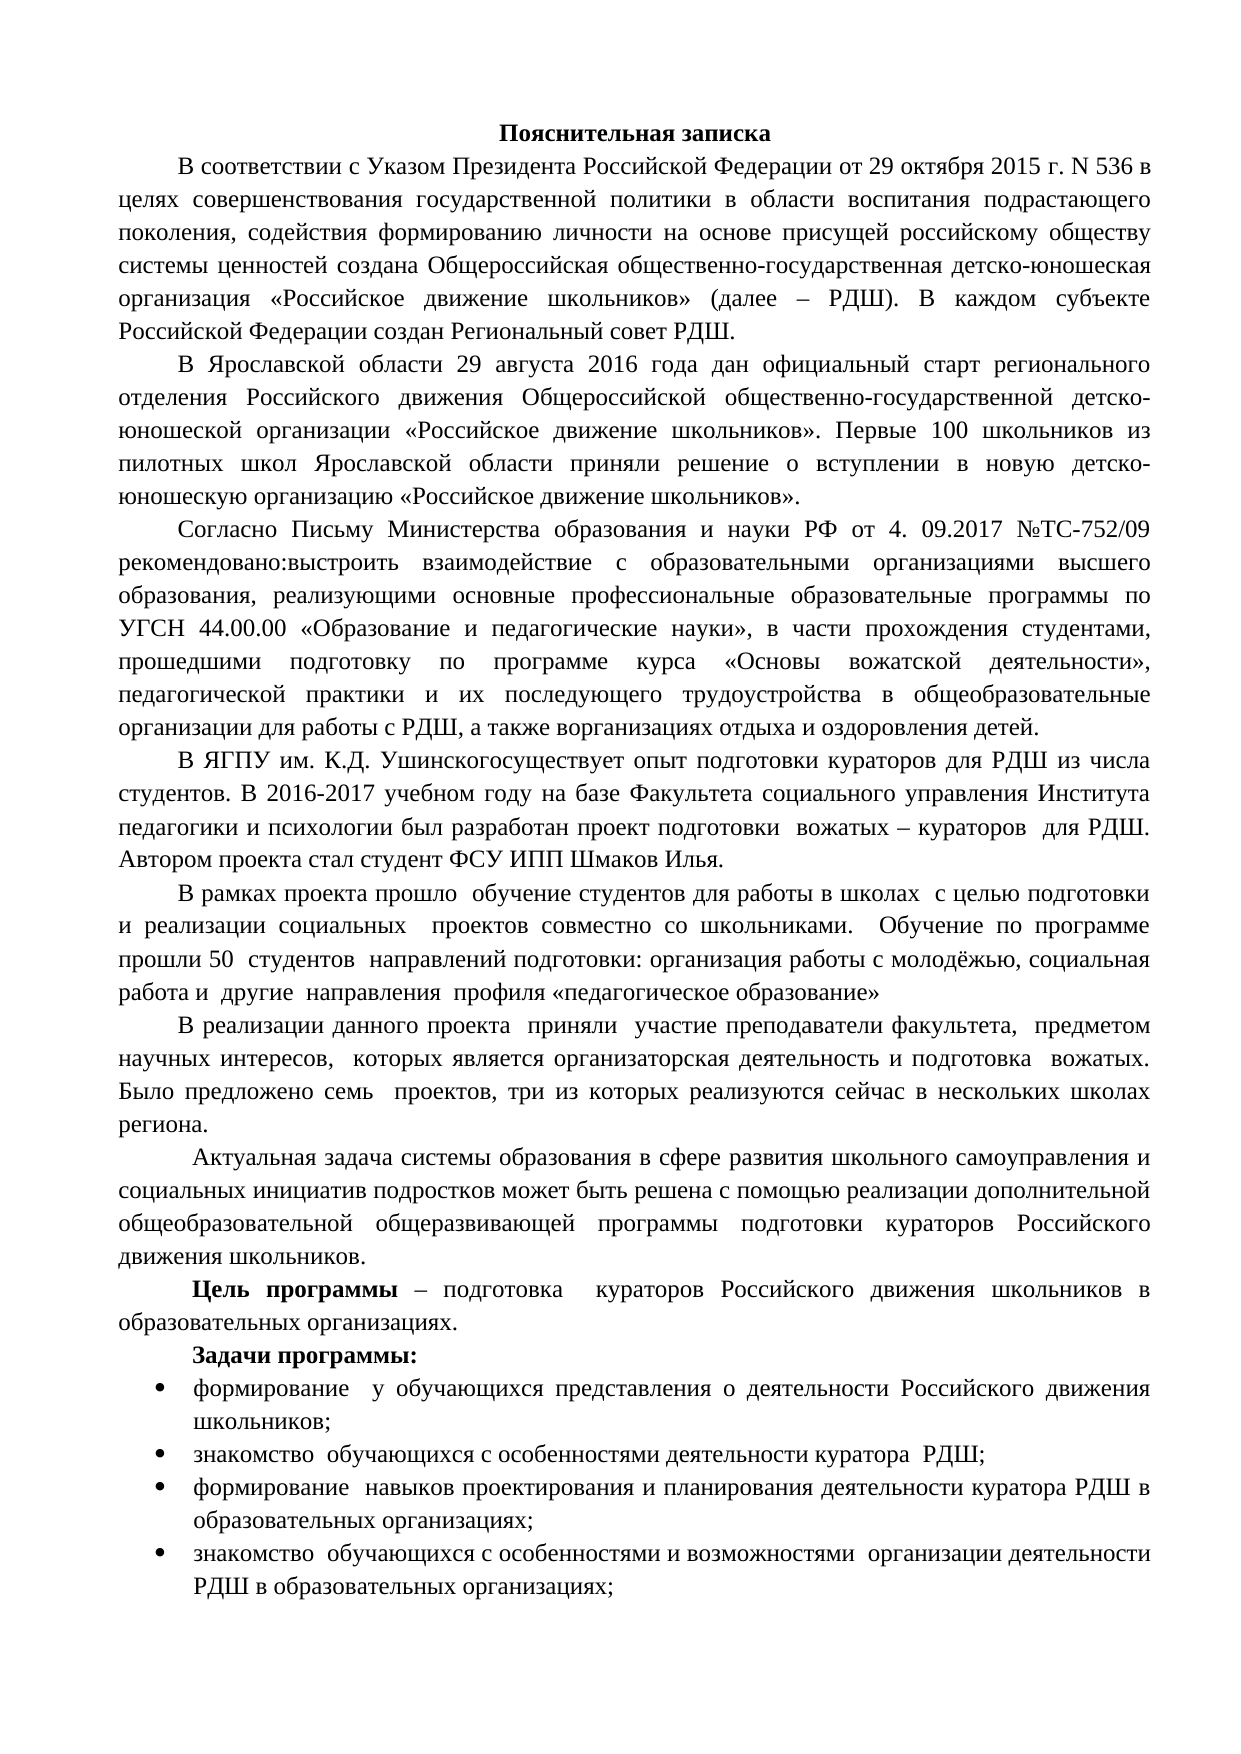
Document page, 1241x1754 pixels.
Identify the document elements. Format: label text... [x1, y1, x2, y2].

text Актуальная задача системы образования в сфере развития школьного самоуправления и социальных инициатив подростков может быть решена с помощью реализации дополнительной общеобразовательной общеразвивающей программы подготовки кураторов Российского движения школьников. [118, 1142, 1152, 1269]
text Согласно Письму Министерства образования и науки РФ от 4. 09.2017 №ТС-752/09 рекомендовано:выстроить взаимодействие с образовательными организациями высшего образования, реализующими основные профессиональные образовательные программы по УГСН 44.00.00 «Образование и педагогические науки», в части прохождения студентами, прошедшими подготовку по программе курса «Основы вожатской деятельности», педагогической практики и их последующего трудоустройства в общеобразовательные организации для работы с РДШ, а также ворганизациях отдыха и оздоровления детей. [118, 514, 1152, 741]
list формирование у обучающихся представления о деятельности Российского движения школьников; [156, 1373, 1152, 1435]
text В рамках проекта прошло обучение студентов для работы в школах с целью подготовки и реализации социальных проектов совместно со школьниками. Обучение по программе прошли 50 студентов направлений подготовки: организация работы с молодёжью, социальная работа и другие направления профиля «педагогическое образование» [118, 878, 1152, 1005]
list формирование навыков проектирования и планирования деятельности куратора РДШ в образовательных организациях; [156, 1472, 1152, 1534]
text Задачи программы: [118, 1340, 1152, 1369]
text В соответствии с Указом Президента Российской Федерации от 29 октября 2015 г. N 536 в целях совершенствования государственной политики в области воспитания подрастающего поколения, содействия формированию личности на основе присущей российскому обществу системы ценностей создана Общероссийская общественно-государственная детско-юношеская организация «Российское движение школьников» (далее – РДШ). В каждом субъекте Российской Федерации создан Региональный совет РДШ. [118, 151, 1152, 345]
text В реализации данного проекта приняли участие преподаватели факультета, предметом научных интересов, которых является организаторская деятельность и подготовка вожатых. Было предложено семь проектов, три из которых реализуются сейчас в нескольких школах региона. [118, 1010, 1152, 1137]
text Пояснительная записка [118, 118, 1152, 147]
text В ЯГПУ им. К.Д. Ушинскогосуществует опыт подготовки кураторов для РДШ из числа студентов. В 2016-2017 учебном году на базе Факультета социального управления Института педагогики и психологии был разработан проект подготовки вожатых – кураторов для РДШ. Автором проекта стал студент ФСУ ИПП Шмаков Илья. [118, 746, 1152, 873]
list знакомство обучающихся с особенностями деятельности куратора РДШ; [156, 1439, 1152, 1468]
list знакомство обучающихся с особенностями и возможностями организации деятельности РДШ в образовательных организациях; [156, 1538, 1152, 1600]
text В Ярославской области 29 августа 2016 года дан официальный старт регионального отделения Российского движения Общероссийской общественно-государственной детско-юношеской организации «Российское движение школьников». Первые 100 школьников из пилотных школ Ярославской области приняли решение о вступлении в новую детско-юношескую организацию «Российское движение школьников». [118, 349, 1152, 510]
text Цель программы – подготовка кураторов Российского движения школьников в образовательных организациях. [118, 1274, 1152, 1336]
